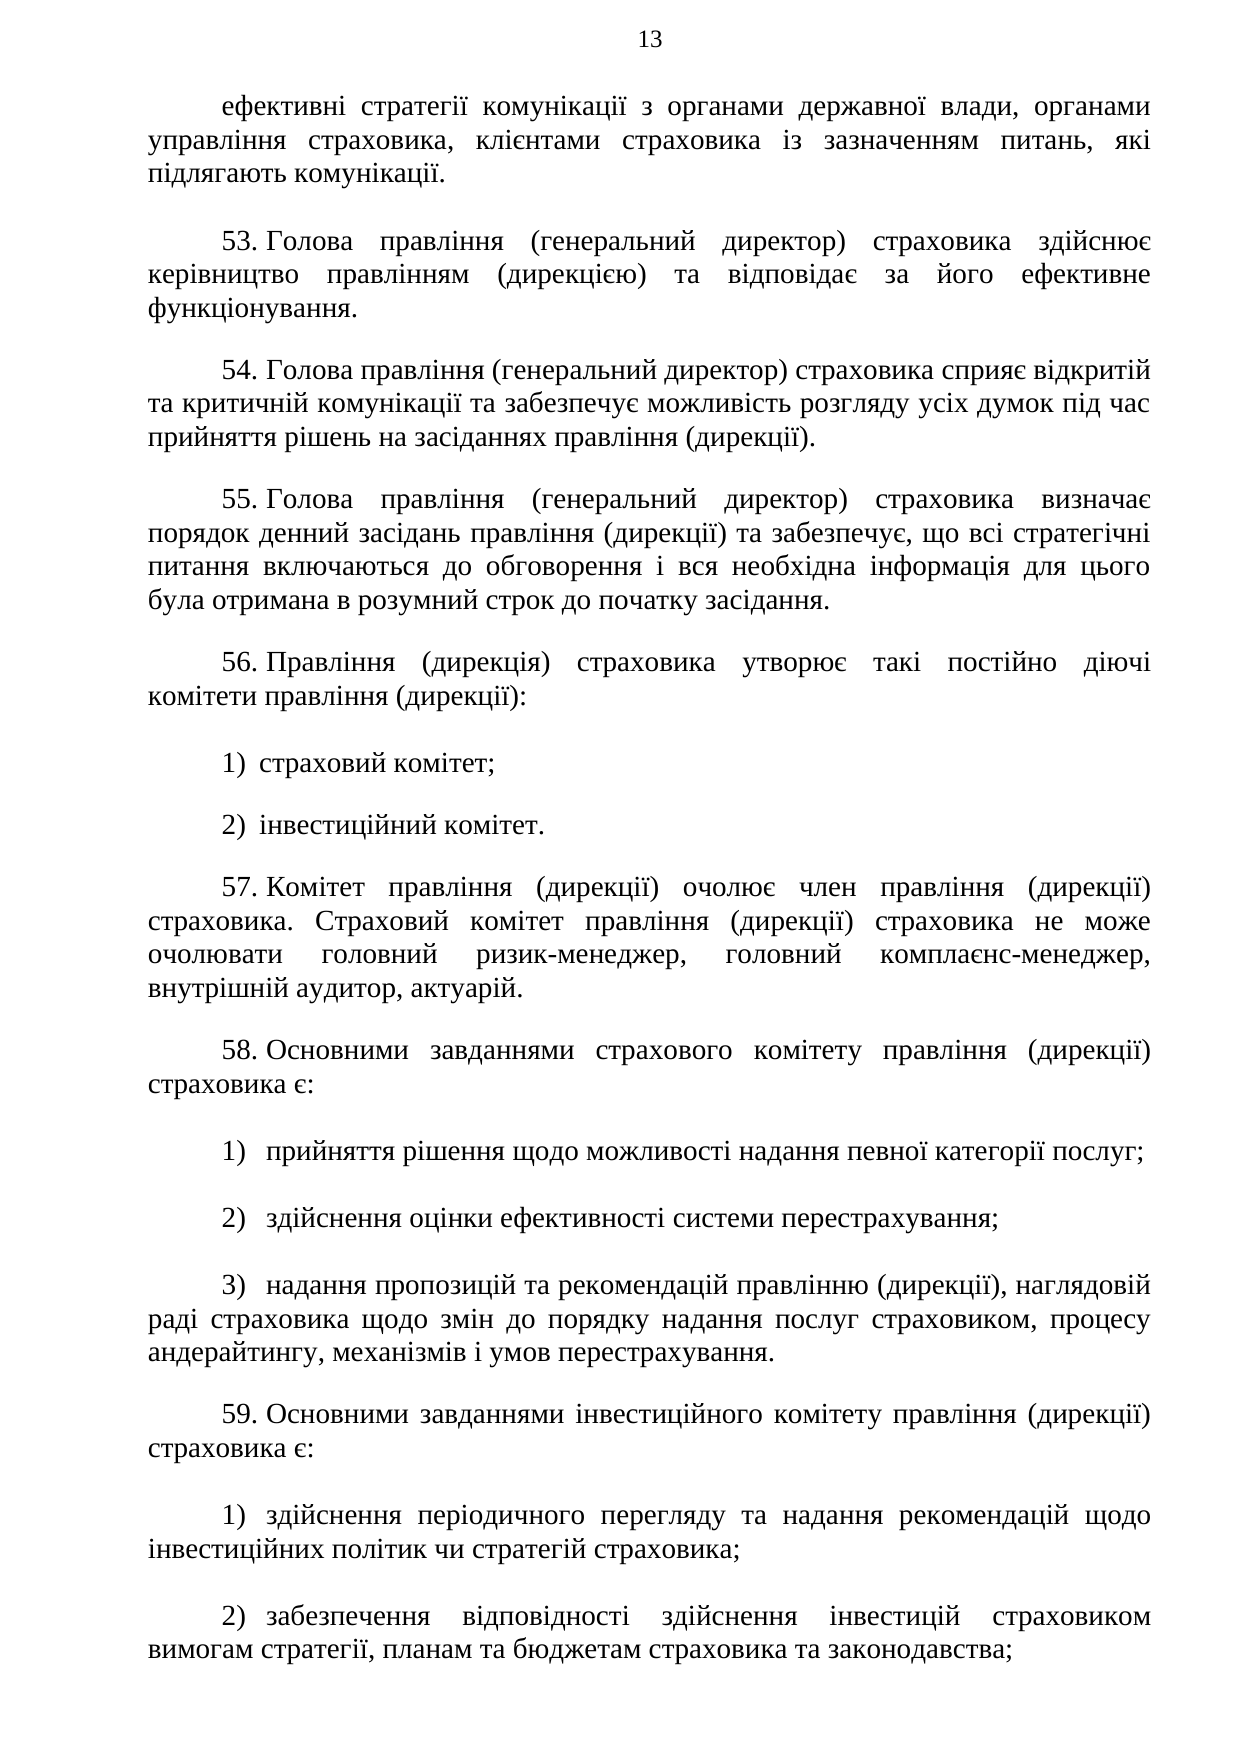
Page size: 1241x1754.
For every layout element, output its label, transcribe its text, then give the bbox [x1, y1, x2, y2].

list здійснення оцінки ефективності системи перестрахування; [148, 1200, 1152, 1234]
list Голова правління (генеральний директор) страховика визначає порядок денний засідань правління (дирекції) та забезпечує, що всі стратегічні питання включаються до обговорення і вся необхідна інформація для цього була отримана в розумний строк до початку засідання. [148, 481, 1152, 616]
list страховий комітет; [221, 745, 1152, 778]
list здійснення періодичного перегляду та надання рекомендацій щодо інвестиційних політик чи стратегій страховика; [148, 1497, 1152, 1564]
list надання пропозицій та рекомендацій правлінню (дирекції), наглядовій раді страховика щодо змін до порядку надання послуг страховиком, процесу андерайтингу, механізмів і умов перестрахування. [148, 1267, 1152, 1368]
list прийняття рішення щодо можливості надання певної категорії послуг; [148, 1133, 1152, 1167]
list Правління (дирекція) страховика утворює такі постійно діючі комітети правління (дирекції): [148, 644, 1152, 711]
list ефективні стратегії комунікації з органами державної влади, органами управління страховика, клієнтами страховика із зазначенням питань, які підлягають комунікації. [148, 88, 1152, 189]
list Голова правління (генеральний директор) страховика сприяє відкритій та критичній комунікації та забезпечує можливість розгляду усіх думок під час прийняття рішень на засіданнях правління (дирекції). [148, 352, 1152, 453]
list забезпечення відповідності здійснення інвестицій страховиком вимогам стратегії, планам та бюджетам страховика та законодавства; [148, 1598, 1152, 1665]
list Основними завданнями інвестиційного комітету правління (дирекції) страховика є: [148, 1397, 1152, 1464]
list Комітет правління (дирекції) очолює член правління (дирекції) страховика. Страховий комітет правління (дирекції) страховика не може очолювати головний ризик-менеджер, головний комплаєнс-менеджер, внутрішній аудитор, актуарій. [148, 869, 1152, 1004]
list Голова правління (генеральний директор) страховика здійснює керівництво правлінням (дирекцією) та відповідає за його ефективне функціонування. [148, 223, 1152, 323]
list Основними завданнями страхового комітету правління (дирекції) страховика є: [148, 1032, 1152, 1099]
list інвестиційний комітет. [221, 807, 1152, 841]
